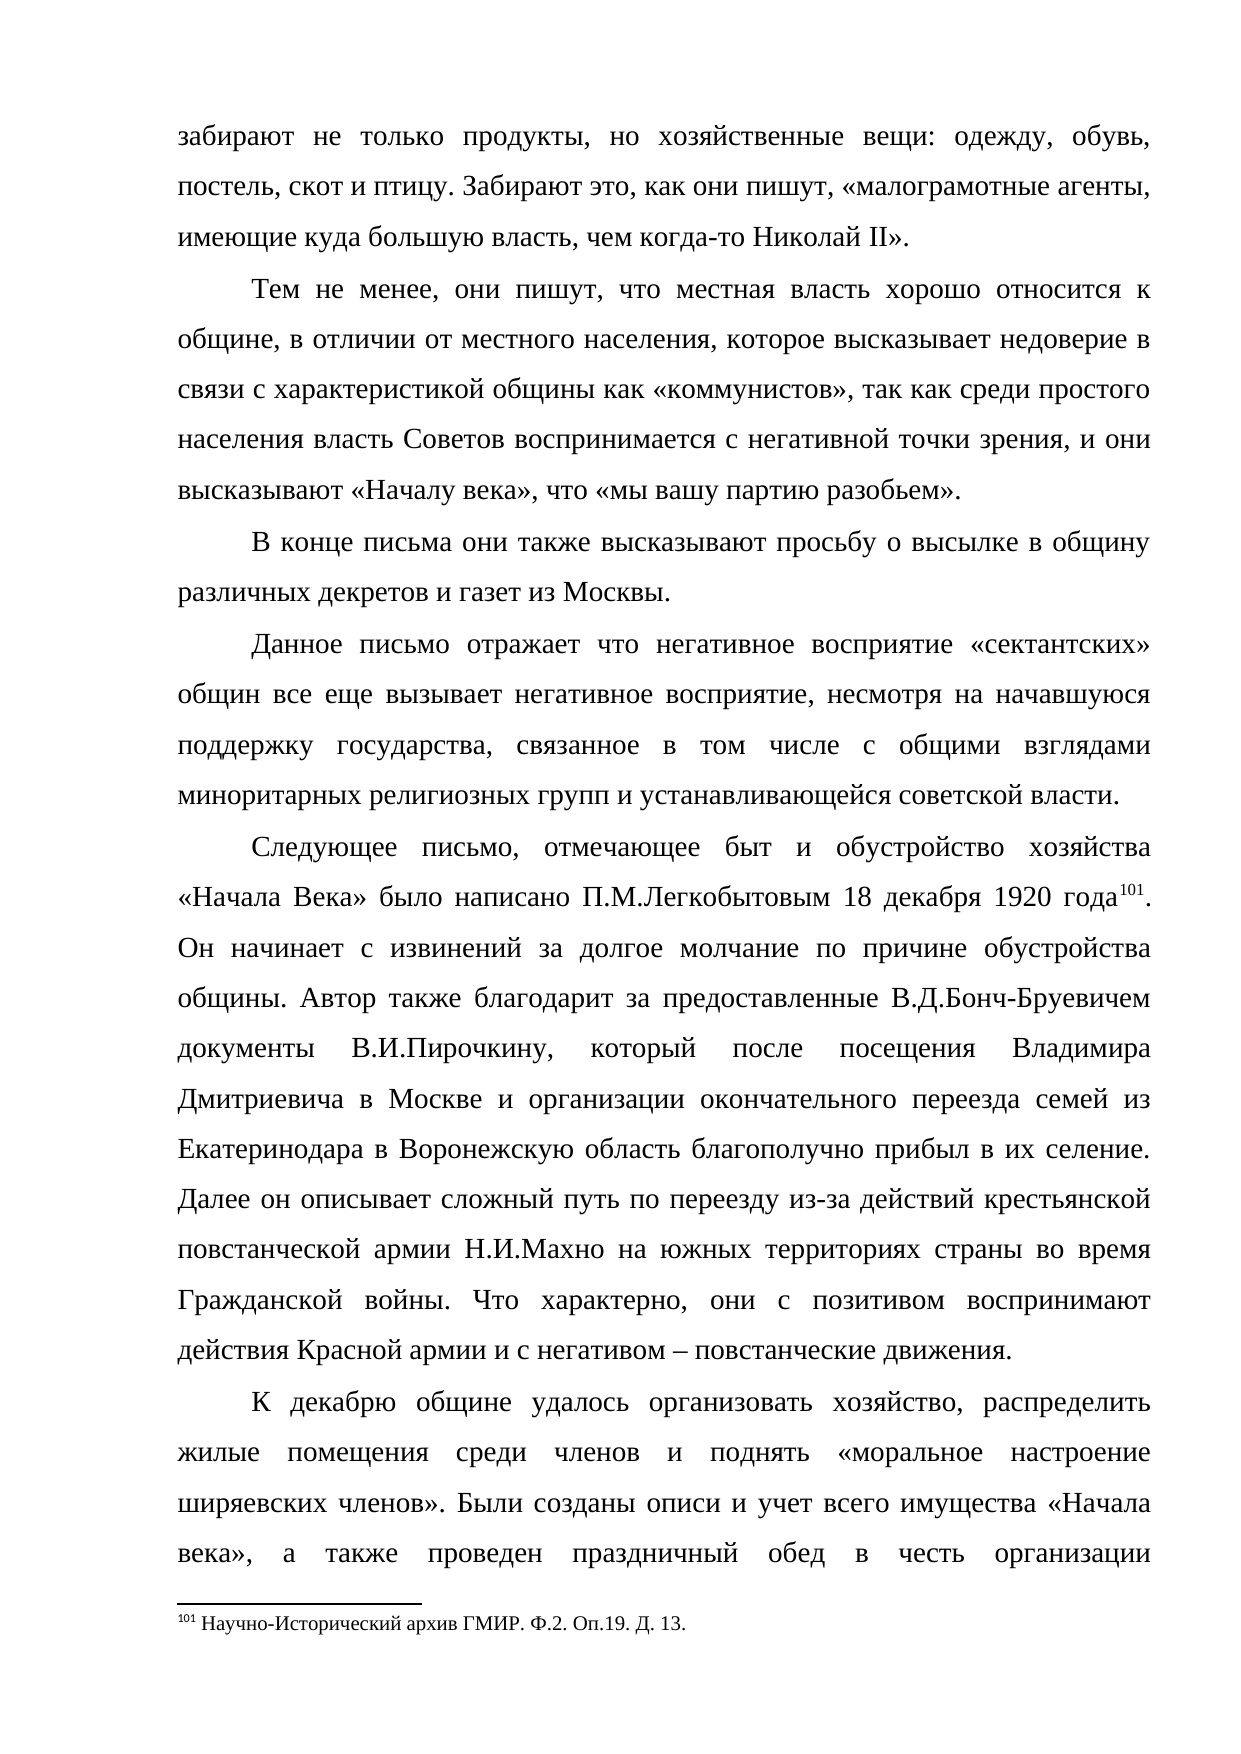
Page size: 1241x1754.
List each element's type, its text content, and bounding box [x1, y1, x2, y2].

text Тем не менее, они пишут, что местная власть хорошо относится к общине, в отличии от местного населения, которое высказывает недоверие в связи с характеристикой общины как «коммунистов», так как среди простого населения власть Советов воспринимается с негативной точки зрения, и они высказывают «Началу века», что «мы вашу партию разобьем». [177, 271, 1152, 506]
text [177, 1384, 1152, 1569]
text Данное письмо отражает что негативное восприятие «сектантских» общин все еще вызывает негативное восприятие, несмотря на начавшуюся поддержку государства, связанное в том числе с общими взглядами миноритарных религиозных групп и устанавливающейся советской власти. [177, 626, 1152, 811]
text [177, 118, 1152, 252]
text Следующее письмо, отмечающее быт и обустройство хозяйства «Начала Века» было написано П.М.Легкобытовым 18 декабря 1920 года. Он начинает с извинений за долгое молчание по причине обустройства общины. Автор также благодарит за предоставленные В.Д.Бонч-Бруевичем документы В.И.Пирочкину, который после посещения Владимира Дмитриевича в Москве и организации окончательного переезда семей из Екатеринодара в Воронежскую область благополучно прибыл в их селение. Далее он описывает сложный путь по переезду из-за действий крестьянской повстанческой армии Н.И.Махно на южных территориях страны во время Гражданской войны. Что характерно, они с позитивом воспринимают действия Красной армии и с негативом – повстанческие движения. [177, 829, 1152, 1366]
text В конце письма они также высказывают просьбу о высылке в общину различных декретов и газет из Москвы. [177, 524, 1152, 608]
